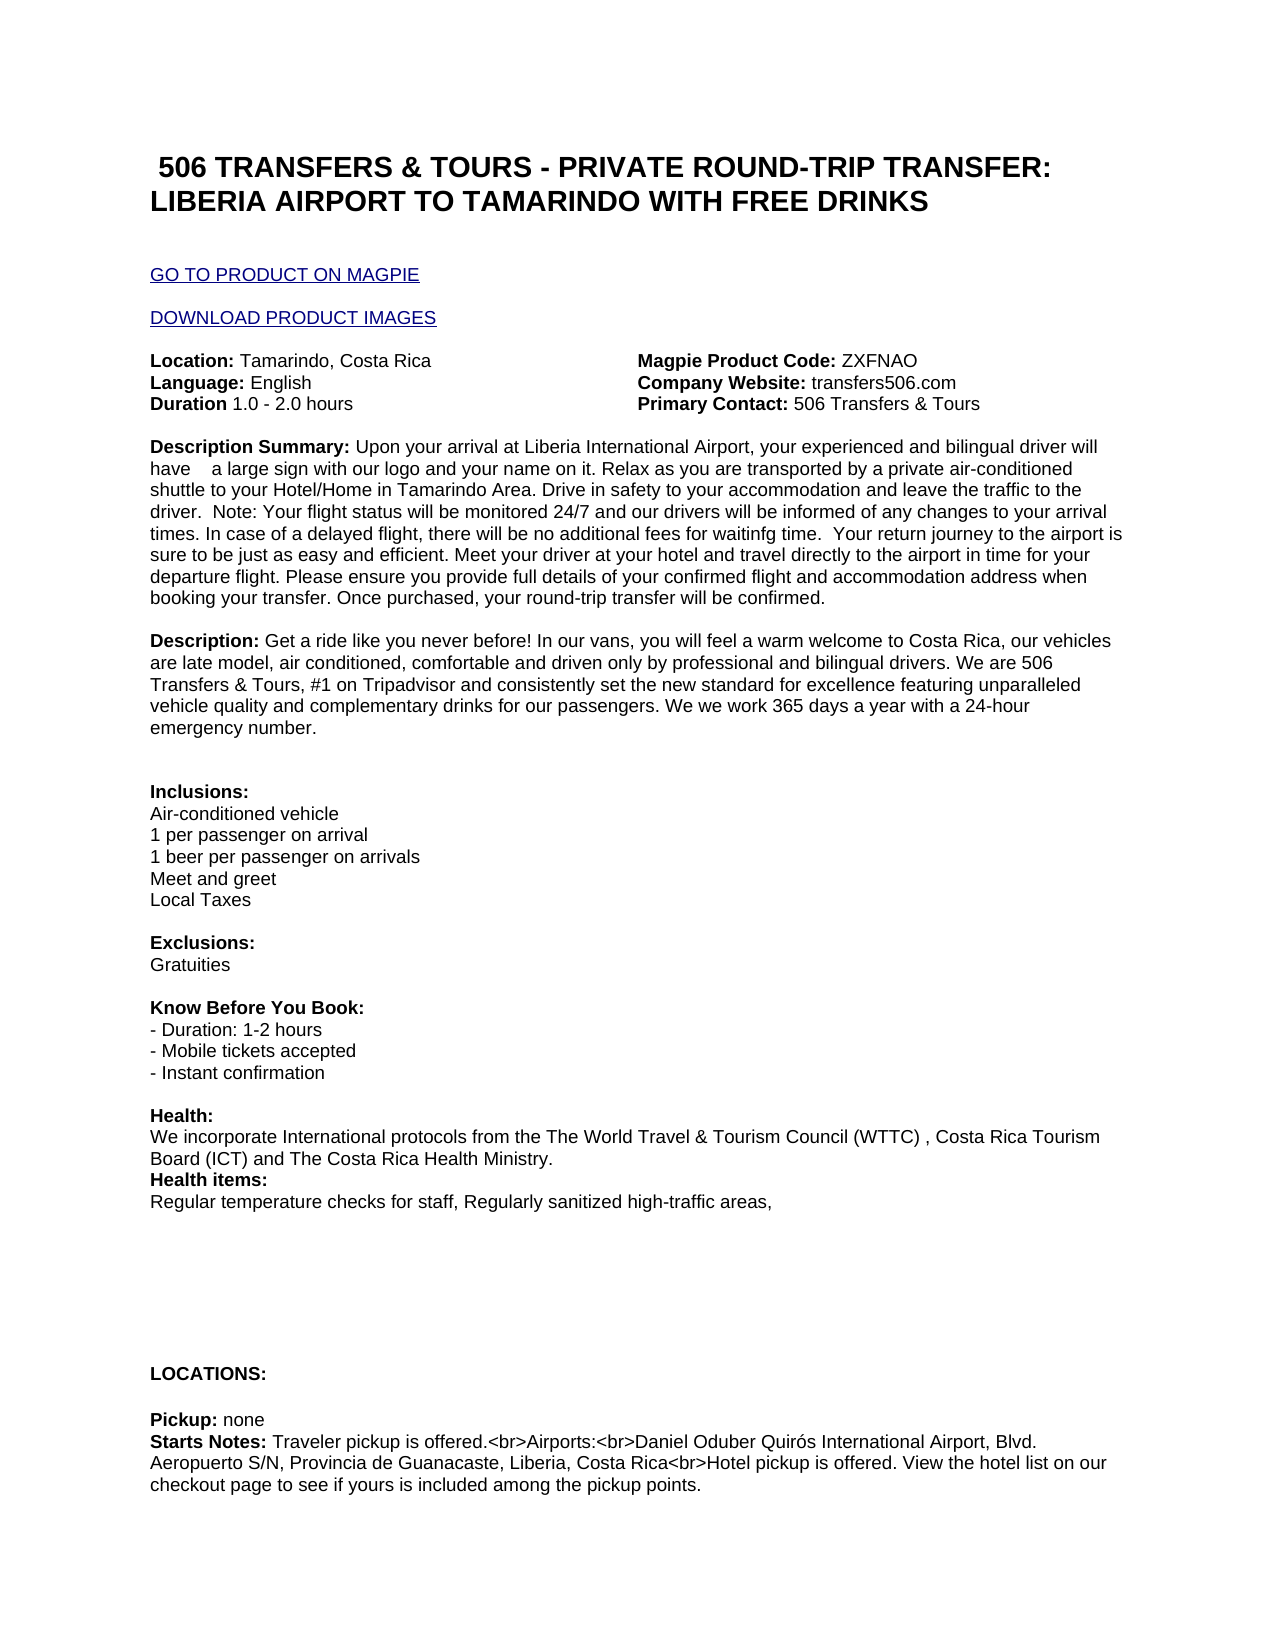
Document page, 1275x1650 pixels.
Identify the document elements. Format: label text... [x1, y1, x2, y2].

text GO TO PRODUCT ON MAGPIE [150, 264, 1125, 285]
text Air-conditioned vehicle [150, 803, 1125, 824]
text Health: [150, 1104, 1125, 1126]
subtitle 506 Transfers & Tours - Private Round-Trip Transfer: Liberia Airport to Tamarindo with Free Drinks [150, 150, 1125, 217]
text Description Summary: Upon your arrival at Liberia International Airport, your experienced and bilingual driver will have a large sign with our logo and your name on it. Relax as you are transported by a private air-conditioned shuttle to your Hotel/Home in Tamarindo Area. Drive in safety to your accommodation and leave the traffic to the driver. Note: Your flight status will be monitored 24/7 and our drivers will be informed of any changes to your arrival times. In case of a delayed flight, there will be no additional fees for waitinfg time. Your return journey to the airport is sure to be just as easy and efficient. Meet your driver at your hotel and travel directly to the airport in time for your departure flight. Please ensure you provide full details of your confirmed flight and accommodation address when booking your transfer. Once purchased, your round-trip transfer will be confirmed. [150, 436, 1125, 609]
text - Instant confirmation [150, 1061, 1125, 1083]
text DOWNLOAD PRODUCT IMAGES [150, 307, 1125, 328]
text Exclusions: [150, 932, 1125, 954]
text 1 per passenger on arrival [150, 824, 1125, 846]
subtitle Locations: [150, 1363, 1125, 1384]
table_header Magpie Product Code: ZXFNAO Company Website: transfers506.com Primary Contact: 506 Transfers & Tours [626, 350, 1114, 414]
text Starts Notes: Traveler pickup is offered.<br>Airports:<br>Daniel Oduber Quirós International Airport, Blvd. Aeropuerto S/N, Provincia de Guanacaste, Liberia, Costa Rica<br>Hotel pickup is offered. View the hotel list on our checkout page to see if yours is included among the pickup points. [150, 1431, 1125, 1495]
text Know Before You Book: [150, 997, 1125, 1018]
text Health items: [150, 1169, 1125, 1191]
text - Mobile tickets accepted [150, 1040, 1125, 1061]
table_header Location: Tamarindo, Costa Rica Language: English Duration 1.0 - 2.0 hours [139, 350, 626, 414]
text We incorporate International protocols from the The World Travel & Tourism Council (WTTC) , Costa Rica Tourism Board (ICT) and The Costa Rica Health Ministry. [150, 1126, 1125, 1169]
text Pickup: none [150, 1409, 1125, 1431]
text Description: Get a ride like you never before! In our vans, you will feel a warm welcome to Costa Rica, our vehicles are late model, air conditioned, comfortable and driven only by professional and bilingual drivers. We are 506 Transfers & Tours, #1 on Tripadvisor and consistently set the new standard for excellence featuring unparalleled vehicle quality and complementary drinks for our passengers. We we work 365 days a year with a 24-hour emergency number. [150, 630, 1125, 738]
text - Duration: 1-2 hours [150, 1018, 1125, 1040]
text Gratuities [150, 954, 1125, 975]
text Regular temperature checks for staff, Regularly sanitized high-traffic areas, [150, 1191, 1125, 1212]
text 1 beer per passenger on arrivals [150, 846, 1125, 867]
text Local Taxes [150, 889, 1125, 911]
text Inclusions: [150, 781, 1125, 803]
text Meet and greet [150, 867, 1125, 889]
